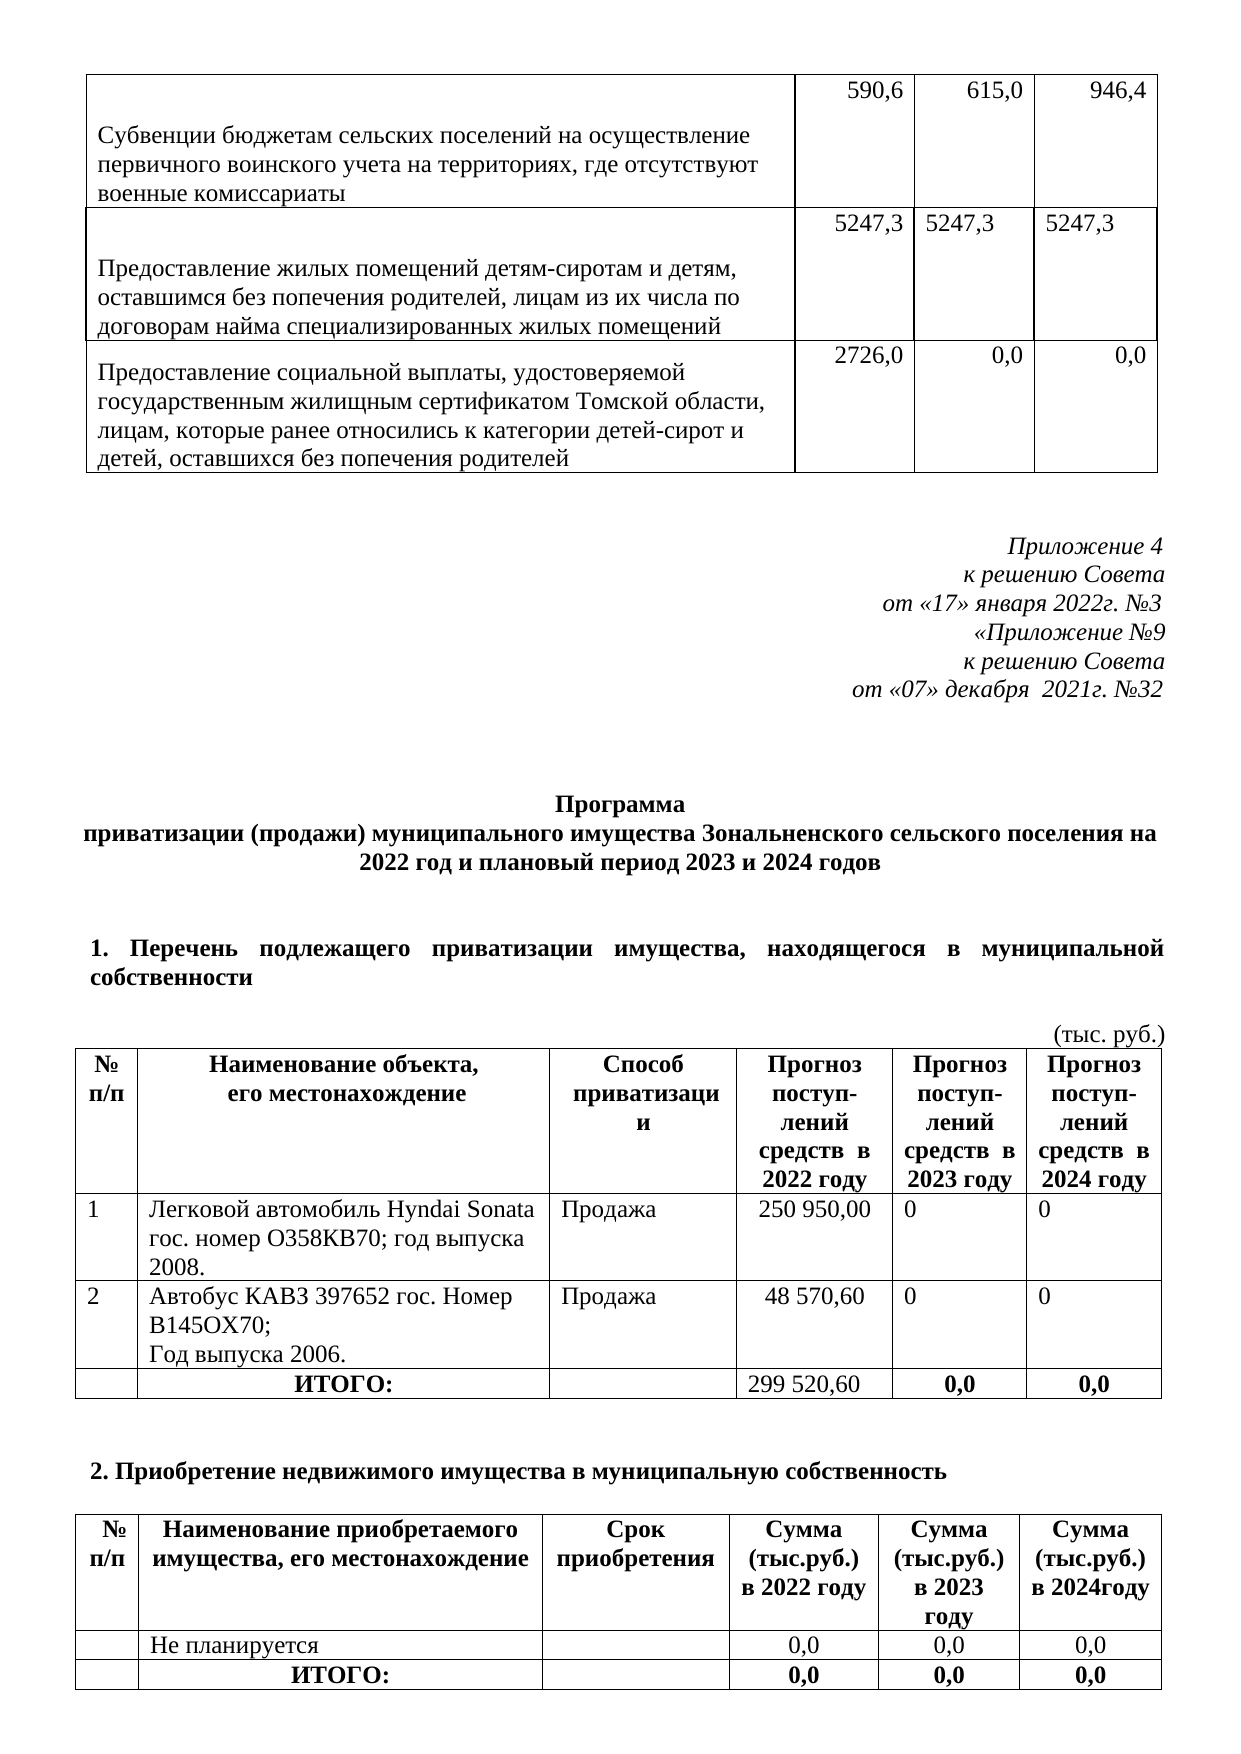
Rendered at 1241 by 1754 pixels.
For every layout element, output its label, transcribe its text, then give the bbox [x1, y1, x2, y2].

text от «17» января 2022г. №3 [75, 588, 1165, 617]
table_header № п/п [76, 1515, 138, 1629]
table_cell 590,6 [796, 75, 914, 207]
table_cell 0,0 [893, 1369, 1026, 1397]
text 2. Приобретение недвижимого имущества в муниципальную собственность [90, 1456, 1165, 1485]
table_cell 0 [1027, 1281, 1161, 1368]
table_header Способ приватизации [550, 1049, 736, 1193]
table_cell Не планируется [139, 1631, 542, 1659]
table_cell 0,0 [1035, 341, 1157, 472]
table_header Сумма (тыс.руб.) в 2023 году [879, 1515, 1019, 1629]
table_cell 0 [1027, 1194, 1161, 1280]
table_cell Продажа [550, 1194, 736, 1280]
table_cell 615,0 [915, 75, 1034, 207]
table_cell 0,0 [730, 1631, 878, 1659]
table_cell Автобус КАВЗ 397652 гос. Номер В145ОХ70; Год выпуска 2006. [138, 1281, 549, 1368]
table_cell Предоставление жилых помещений детям-сиротам и детям, оставшимся без попечения родителей, лицам из их числа по договорам найма специализированных жилых помещений [87, 208, 794, 339]
table_cell Продажа [550, 1281, 736, 1368]
table_cell 5247,3 [915, 208, 1033, 339]
text Программа [75, 789, 1165, 818]
table_header Прогноз поступлений средств в 2023 году [893, 1049, 1026, 1193]
table_header Наименование объекта, его местонахождение [138, 1049, 549, 1193]
table_header Прогноз поступлений средств в 2022 году [737, 1049, 892, 1193]
table_cell 48 570,60 [737, 1281, 892, 1368]
table_cell [76, 1369, 137, 1397]
table_cell 250 950,00 [737, 1194, 892, 1280]
table_cell 0,0 [1020, 1631, 1161, 1659]
table_cell 0,0 [915, 341, 1034, 472]
table_header № п/п [76, 1049, 137, 1193]
table_cell 0,0 [879, 1660, 1019, 1689]
table_header Сумма (тыс.руб.) в 2022 году [730, 1515, 878, 1629]
text приватизации (продажи) муниципального имущества Зональненского сельского поселения на 2022 год и плановый период 2023 и 2024 годов [75, 818, 1165, 876]
text (тыс. руб.) [75, 1019, 1165, 1048]
table_header Прогноз поступлений средств в 2024 году [1027, 1049, 1161, 1193]
table_cell 2 [76, 1281, 137, 1368]
table_cell ИТОГО: [139, 1660, 542, 1689]
table_header Срок приобретения [543, 1515, 729, 1629]
table_cell 0 [893, 1281, 1026, 1368]
subtitle к решению Совета [75, 646, 1165, 674]
table_header Наименование приобретаемого имущества, его местонахождение [139, 1515, 542, 1629]
table_cell 0,0 [879, 1631, 1019, 1659]
table_cell 299 520,60 [737, 1369, 892, 1397]
table_cell 0,0 [1027, 1369, 1161, 1397]
table_cell Легковой автомобиль Hyndai Sonata гос. номер О358КВ70; год выпуска 2008. [138, 1194, 549, 1280]
table_cell 1 [76, 1194, 137, 1280]
table_cell [76, 1660, 138, 1689]
table_cell Субвенции бюджетам сельских поселений на осуществление первичного воинского учета на территориях, где отсутствуют военные комиссариаты [87, 75, 794, 207]
subtitle «Приложение №9 [75, 617, 1165, 646]
table_cell 5247,3 [796, 208, 913, 339]
table_cell 946,4 [1035, 75, 1157, 207]
table_cell [76, 1631, 138, 1659]
table_cell ИТОГО: [138, 1369, 549, 1397]
table_cell Предоставление социальной выплаты, удостоверяемой государственным жилищным сертификатом Томской области, лицам, которые ранее относились к категории детей-сирот и детей, оставшихся без попечения родителей [87, 341, 794, 472]
text 1. Перечень подлежащего приватизации имущества, находящегося в муниципальной собственности [90, 933, 1165, 991]
table_cell 0,0 [730, 1660, 878, 1689]
table_cell [543, 1631, 729, 1659]
subtitle к решению Совета [75, 559, 1165, 588]
table_cell 2726,0 [796, 341, 914, 472]
table_cell 0 [893, 1194, 1026, 1280]
table_cell 5247,3 [1035, 208, 1156, 339]
table_cell [543, 1660, 729, 1689]
table_cell [550, 1369, 736, 1397]
subtitle от «07» декабря 2021г. №32 [75, 674, 1165, 703]
table_header Сумма (тыс.руб.) в 2024году [1020, 1515, 1161, 1629]
table_cell 0,0 [1020, 1660, 1161, 1689]
text Приложение 4 [75, 531, 1165, 559]
